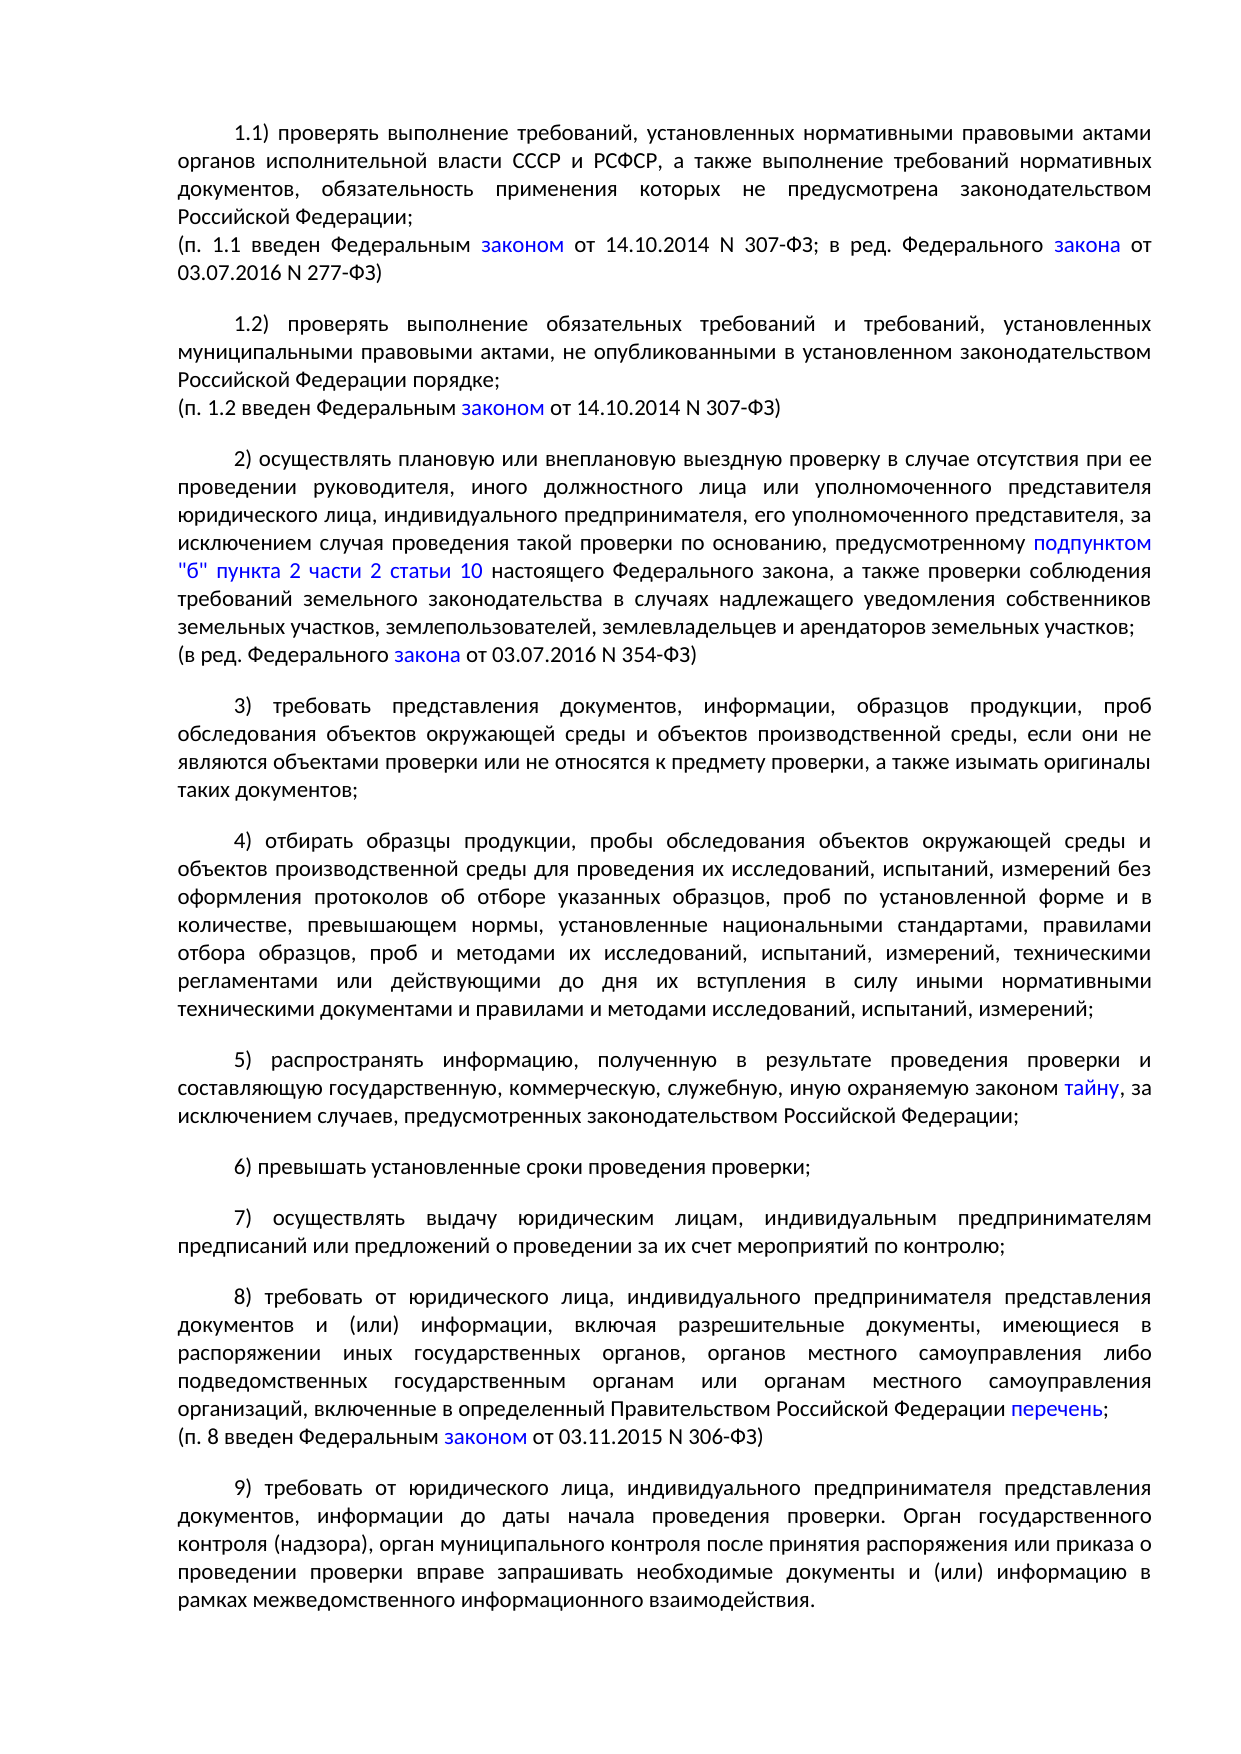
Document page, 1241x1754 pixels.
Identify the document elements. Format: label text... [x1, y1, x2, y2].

text 3) требовать представления документов, информации, образцов продукции, проб обследования объектов окружающей среды и объектов производственной среды, если они не являются объектами проверки или не относятся к предмету проверки, а также изымать оригиналы таких документов; [177, 691, 1152, 803]
text 6) превышать установленные сроки проведения проверки; [177, 1152, 1152, 1180]
text (п. 1.1 введен Федеральным законом от 14.10.2014 N 307-ФЗ; в ред. Федерального закона от 03.07.2016 N 277-ФЗ) [177, 230, 1152, 286]
text 5) распространять информацию, полученную в результате проведения проверки и составляющую государственную, коммерческую, служебную, иную охраняемую законом тайну, за исключением случаев, предусмотренных законодательством Российской Федерации; [177, 1045, 1152, 1129]
text 8) требовать от юридического лица, индивидуального предпринимателя представления документов и (или) информации, включая разрешительные документы, имеющиеся в распоряжении иных государственных органов, органов местного самоуправления либо подведомственных государственным органам или органам местного самоуправления организаций, включенные в определенный Правительством Российской Федерации перечень; [177, 1282, 1152, 1422]
text 7) осуществлять выдачу юридическим лицам, индивидуальным предпринимателям предписаний или предложений о проведении за их счет мероприятий по контролю; [177, 1203, 1152, 1259]
text (в ред. Федерального закона от 03.07.2016 N 354-ФЗ) [177, 640, 1152, 668]
text 9) требовать от юридического лица, индивидуального предпринимателя представления документов, информации до даты начала проведения проверки. Орган государственного контроля (надзора), орган муниципального контроля после принятия распоряжения или приказа о проведении проверки вправе запрашивать необходимые документы и (или) информацию в рамках межведомственного информационного взаимодействия. [177, 1473, 1152, 1613]
text 2) осуществлять плановую или внеплановую выездную проверку в случае отсутствия при ее проведении руководителя, иного должностного лица или уполномоченного представителя юридического лица, индивидуального предпринимателя, его уполномоченного представителя, за исключением случая проведения такой проверки по основанию, предусмотренному подпунктом "б" пункта 2 части 2 статьи 10 настоящего Федерального закона, а также проверки соблюдения требований земельного законодательства в случаях надлежащего уведомления собственников земельных участков, землепользователей, землевладельцев и арендаторов земельных участков; [177, 444, 1152, 640]
text 1.1) проверять выполнение требований, установленных нормативными правовыми актами органов исполнительной власти СССР и РСФСР, а также выполнение требований нормативных документов, обязательность применения которых не предусмотрена законодательством Российской Федерации; [177, 118, 1152, 230]
text (п. 1.2 введен Федеральным законом от 14.10.2014 N 307-ФЗ) [177, 393, 1152, 421]
text 4) отбирать образцы продукции, пробы обследования объектов окружающей среды и объектов производственной среды для проведения их исследований, испытаний, измерений без оформления протоколов об отборе указанных образцов, проб по установленной форме и в количестве, превышающем нормы, установленные национальными стандартами, правилами отбора образцов, проб и методами их исследований, испытаний, измерений, техническими регламентами или действующими до дня их вступления в силу иными нормативными техническими документами и правилами и методами исследований, испытаний, измерений; [177, 826, 1152, 1022]
text (п. 8 введен Федеральным законом от 03.11.2015 N 306-ФЗ) [177, 1422, 1152, 1450]
text 1.2) проверять выполнение обязательных требований и требований, установленных муниципальными правовыми актами, не опубликованными в установленном законодательством Российской Федерации порядке; [177, 309, 1152, 393]
